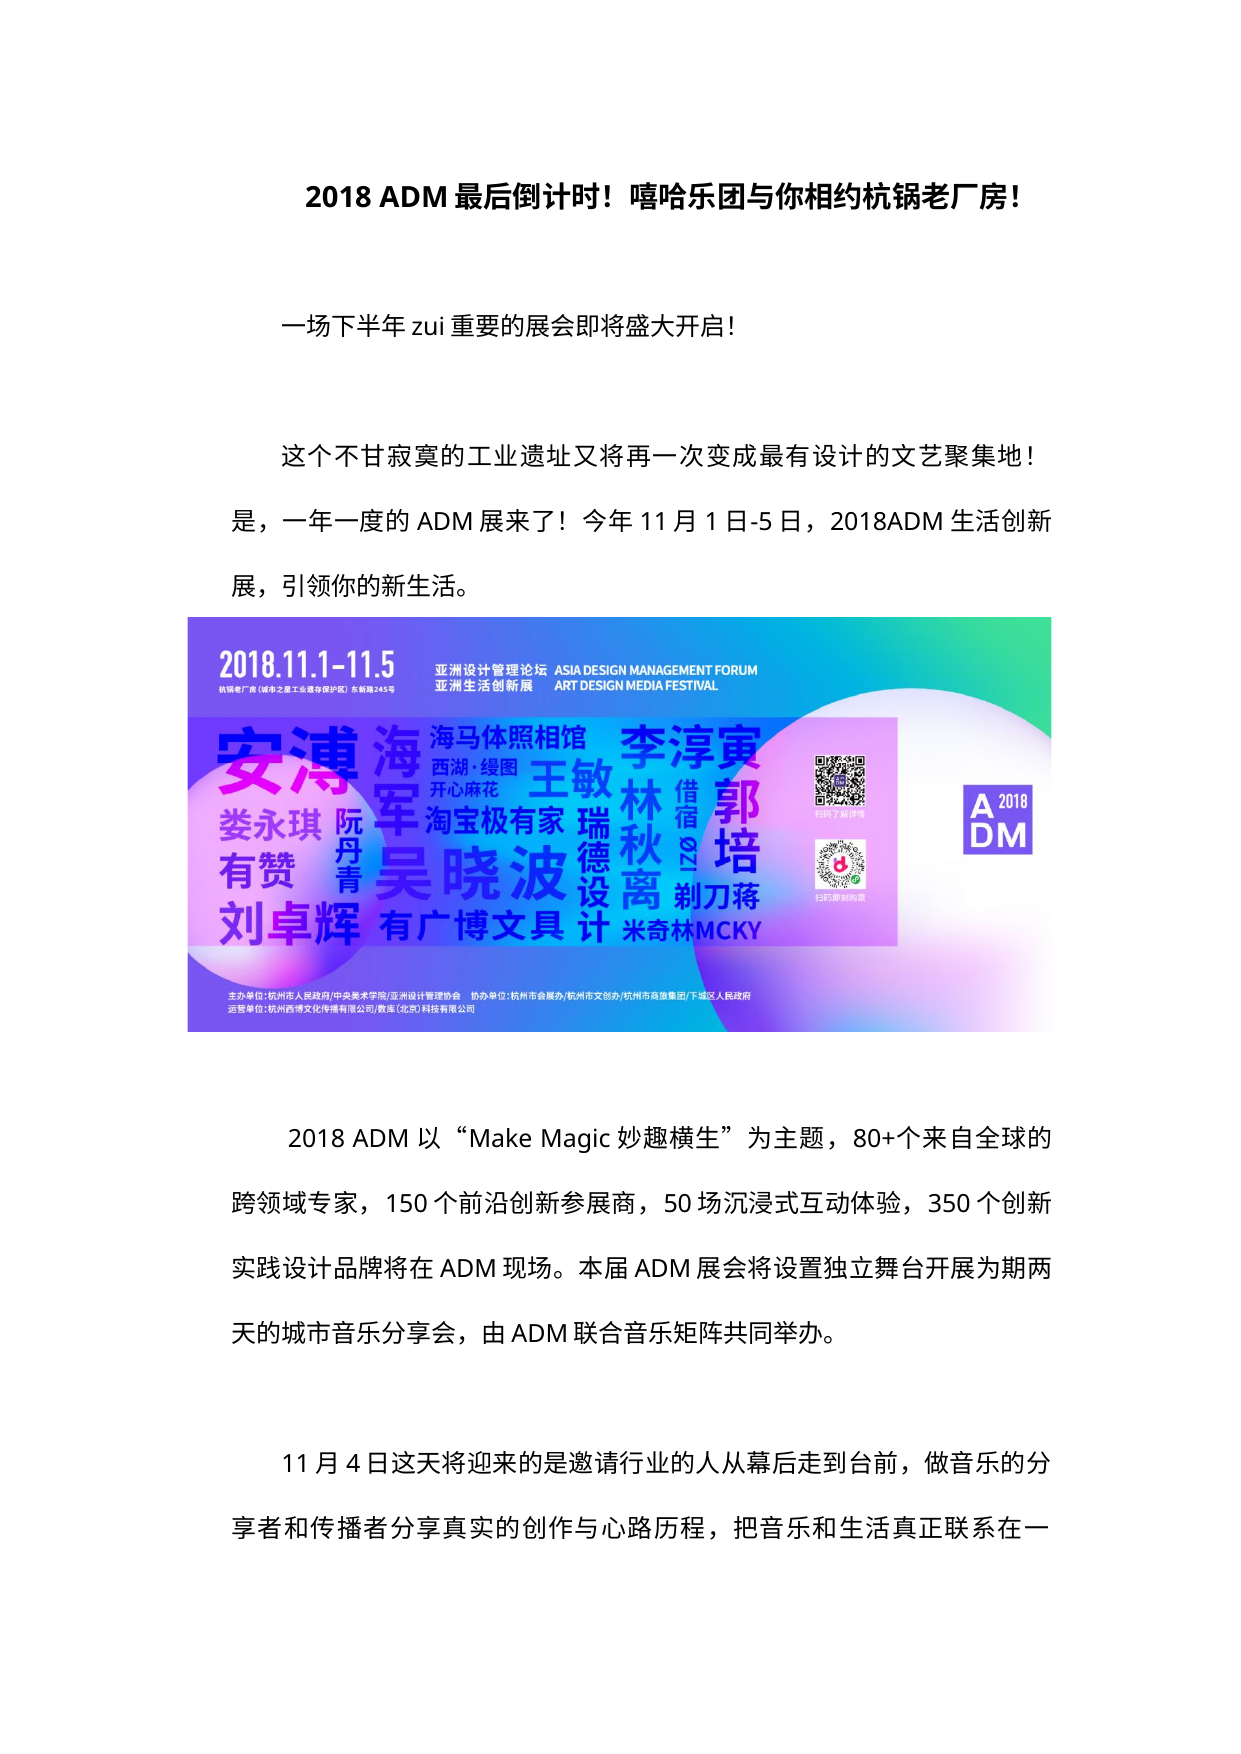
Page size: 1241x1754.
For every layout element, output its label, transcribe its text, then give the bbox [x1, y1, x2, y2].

text 这个不甘寂寞的工业遗址又将再一次变成最有设计的文艺聚集地！是，一年一度的ADM展来了！今年11月1日-5日，2018ADM生活创新展，引领你的新生活。 [231, 422, 1053, 617]
text 2018 ADM 以“Make Magic妙趣横生”为主题，80+个来自全球的跨领域专家，150个前沿创新参展商，50场沉浸式互动体验，350个创新实践设计品牌将在ADM现场。本届ADM展会将设置独立舞台开展为期两天的城市音乐分享会，由ADM联合音乐矩阵共同举办。 [231, 1104, 1053, 1364]
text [231, 1429, 1053, 1559]
picture [187, 617, 1052, 1032]
text 2018 ADM最后倒计时！嘻哈乐团与你相约杭锅老厂房！ [231, 162, 1053, 227]
text 一场下半年zui重要的展会即将盛大开启！ [231, 292, 1053, 357]
